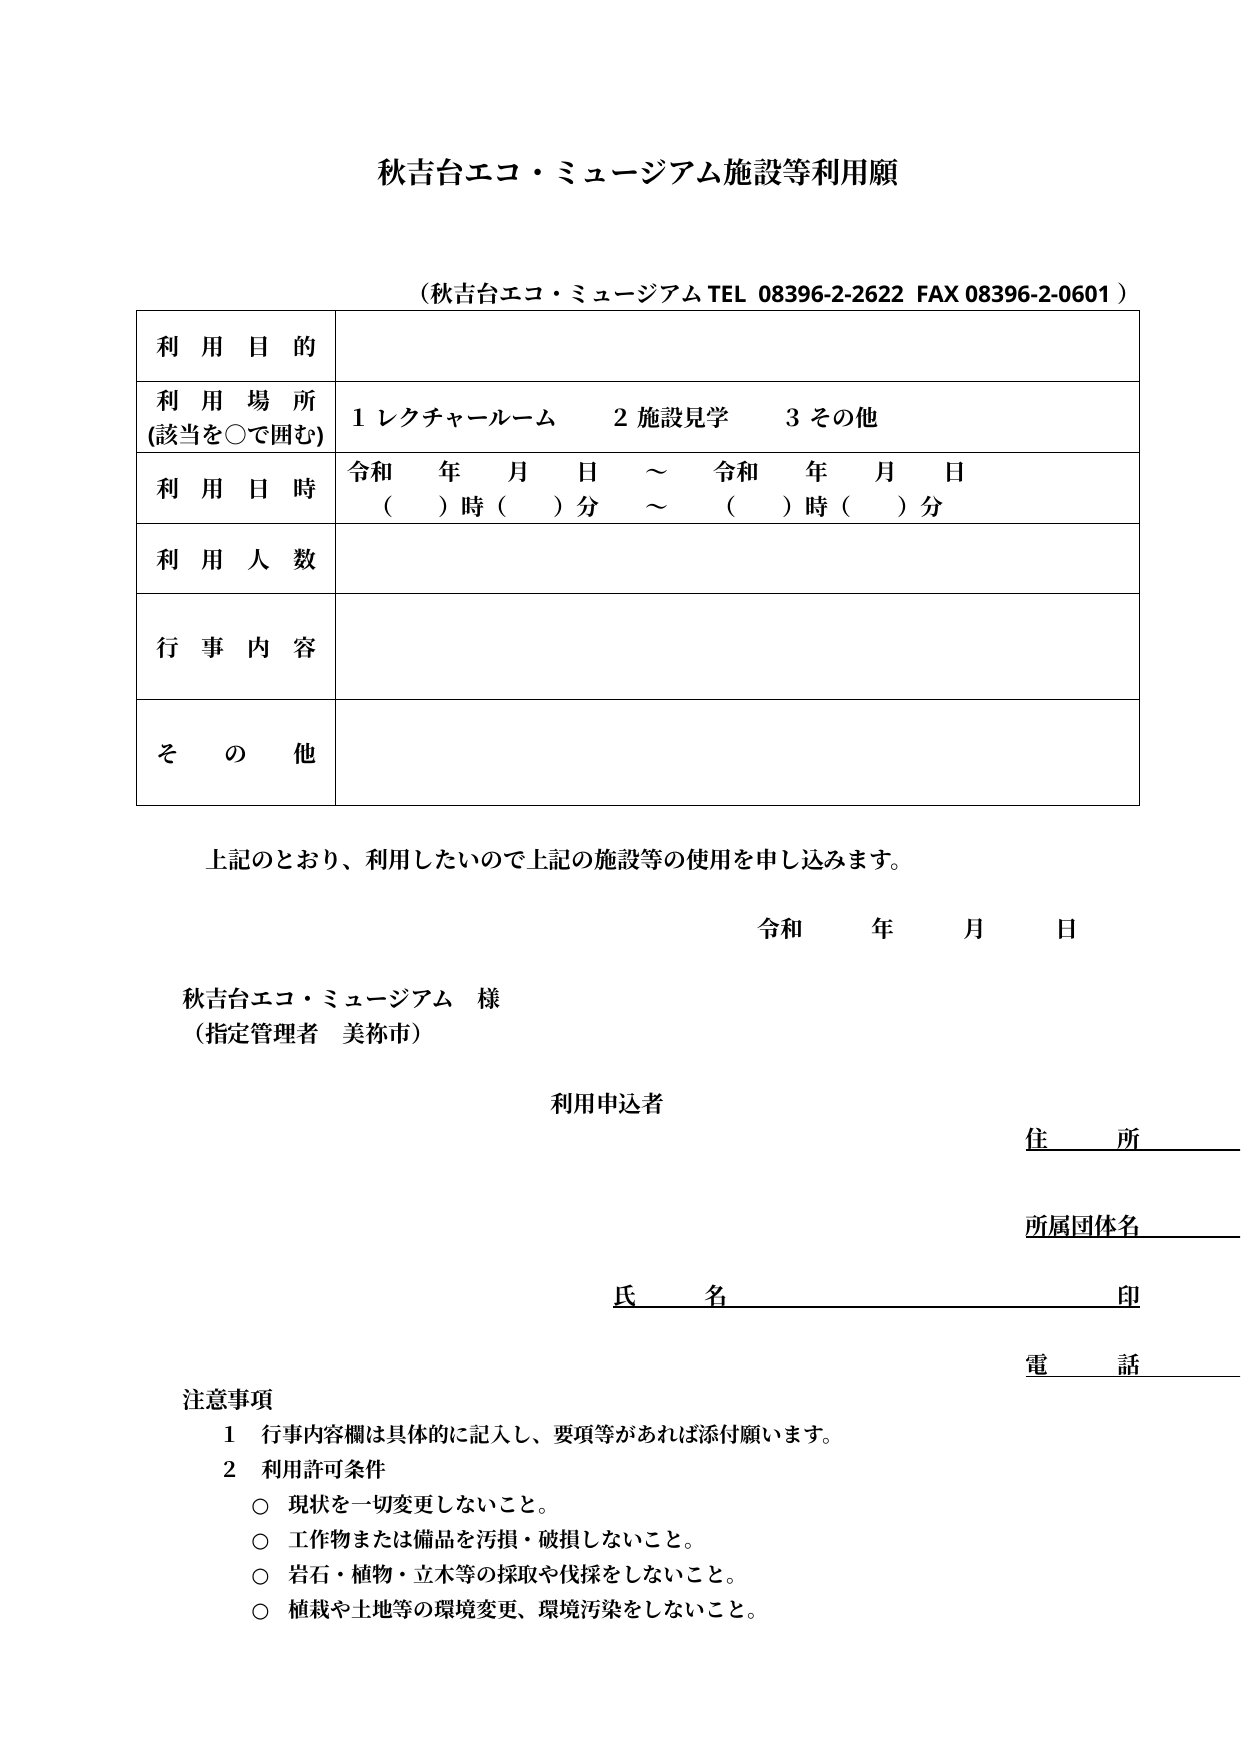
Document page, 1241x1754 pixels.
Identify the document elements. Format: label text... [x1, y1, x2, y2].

text 氏 名 印 [136, 1277, 1140, 1312]
text （指定管理者 美祢市） [136, 1015, 1140, 1050]
text 秋吉台エコ・ミュージアム 様 [136, 980, 1140, 1015]
text 住 所 [136, 1120, 1140, 1155]
table_cell [336, 524, 1139, 593]
table_cell 利 用 人 数 [137, 524, 335, 593]
text ２ 利用許可条件 [136, 1451, 1140, 1486]
table_cell 利 用 日 時 [137, 453, 335, 522]
text 令和 年 月 日 [136, 911, 1140, 945]
table_cell 利 用 場 所 (該当を○で囲む) [137, 382, 335, 452]
list 工作物または備品を汚損・破損しないこと。 [251, 1521, 1140, 1556]
text 所属団体名 [136, 1207, 1140, 1242]
text （秋吉台エコ・ミュージアムTEL 08396-2-2622 FAX 08396-2-0601 ） [136, 275, 1140, 310]
table_cell 行 事 内 容 [137, 594, 335, 699]
text 秋吉台エコ・ミュージアム施設等利用願 [136, 136, 1140, 205]
text １ 行事内容欄は具体的に記入し、要項等があれば添付願います。 [136, 1416, 1140, 1451]
text 注意事項 [136, 1382, 1094, 1416]
list 岩石・植物・立木等の採取や伐採をしないこと。 [251, 1556, 1140, 1591]
text 電 話 [136, 1347, 1140, 1382]
table_header 利 用 目 的 [137, 311, 335, 381]
table_cell 令和 年 月 日 ～ 令和 年 月 日 （ ）時（ ）分 ～ （ ）時（ ）分 [336, 453, 1139, 522]
list 植栽や土地等の環境変更、環境汚染をしないこと。 [251, 1591, 1140, 1626]
table_cell [336, 700, 1139, 805]
table_cell １ レクチャールーム ２ 施設見学 ３ その他 [336, 382, 1139, 452]
list 現状を一切変更しないこと。 [251, 1486, 1140, 1521]
table_cell [336, 594, 1139, 699]
text 上記のとおり、利用したいので上記の施設等の使用を申し込みます。 [136, 841, 1140, 876]
table_header [336, 311, 1139, 381]
text 利用申込者 [136, 1085, 1140, 1120]
table_cell そ の 他 [137, 700, 335, 805]
